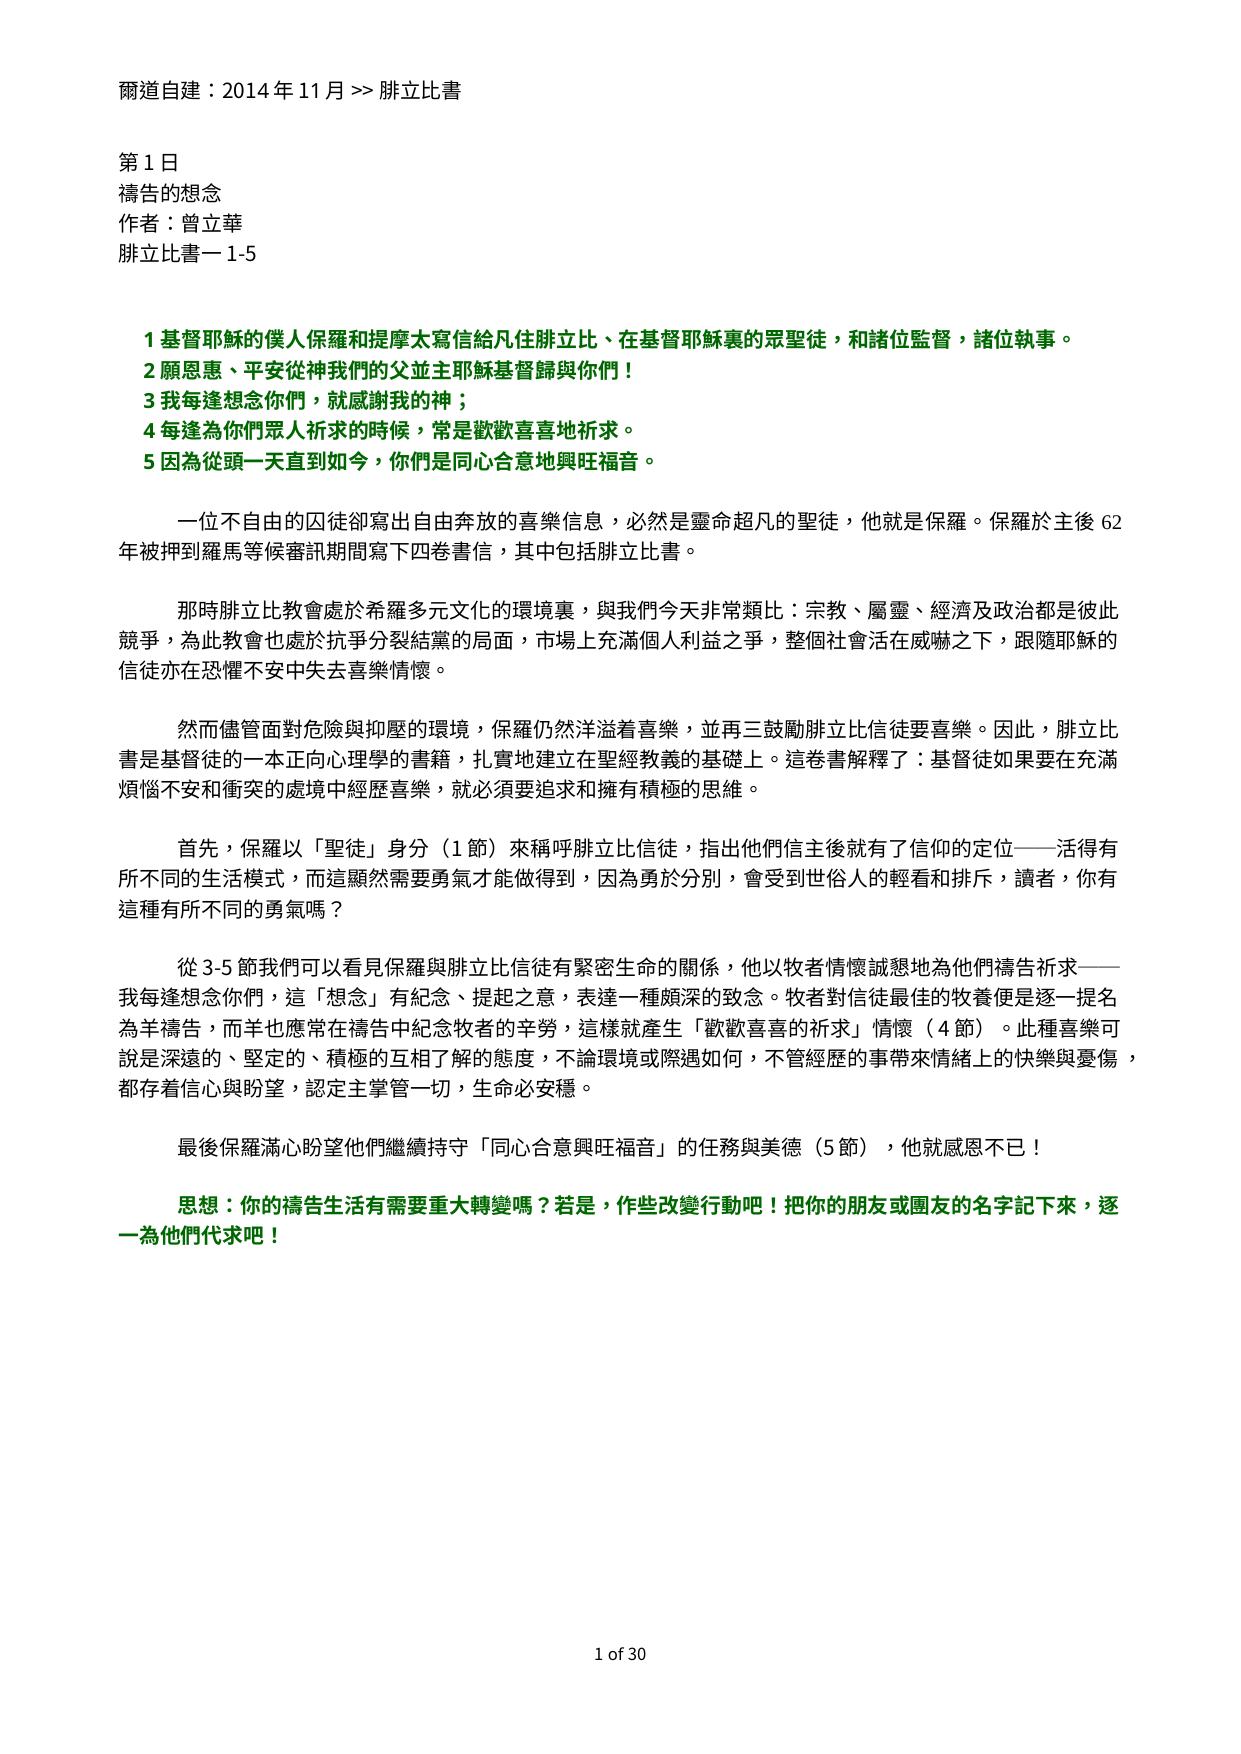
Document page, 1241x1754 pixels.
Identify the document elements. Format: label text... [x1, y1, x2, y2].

text 思想：你的禱告生活有需要重大轉變嗎？若是，作些改變行動吧！把你的朋友或團友的名字記下來，逐一為他們代求吧！ [118, 1189, 1122, 1250]
text 首先，保羅以「聖徒」身分（1節）來稱呼腓立比信徒，指出他們信主後就有了信仰的定位──活得有所不同的生活模式，而這顯然需要勇氣才能做得到，因為勇於分別，會受到世俗人的輕看和排斥，讀者，你有這種有所不同的勇氣嗎？ [118, 832, 1122, 923]
text 1 基督耶穌的僕人保羅和提摩太寫信給凡住腓立比、在基督耶穌裏的眾聖徒，和諸位監督，諸位執事。 [118, 324, 1122, 354]
text 那時腓立比教會處於希羅多元文化的環境裏，與我們今天非常類比：宗教、屬靈、經濟及政治都是彼此競爭，為此教會也處於抗爭分裂結黨的局面，市場上充滿個人利益之爭，整個社會活在威嚇之下，跟隨耶穌的信徒亦在恐懼不安中失去喜樂情懷。 [118, 594, 1122, 685]
text 第1日 [118, 147, 1122, 177]
text 禱告的想念 [118, 177, 1122, 207]
text 然而儘管面對危險與抑壓的環境，保羅仍然洋溢着喜樂，並再三鼓勵腓立比信徒要喜樂。因此，腓立比書是基督徒的一本正向心理學的書籍，扎實地建立在聖經教義的基礎上。這卷書解釋了：基督徒如果要在充滿煩惱不安和衝突的處境中經歷喜樂，就必須要追求和擁有積極的思維。 [118, 713, 1122, 804]
text 2 願恩惠、平安從神我們的父並主耶穌基督歸與你們！ [118, 354, 1122, 384]
text 從3-5節我們可以看見保羅與腓立比信徒有緊密生命的關係，他以牧者情懷誠懇地為他們禱告祈求──我每逢想念你們，這「想念」有紀念、提起之意，表達一種頗深的致念。牧者對信徒最佳的牧養便是逐一提名為羊禱告，而羊也應常在禱告中紀念牧者的辛勞，這樣就產生「歡歡喜喜的祈求」情懷（4節）。此種喜樂可說是深遠的、堅定的、積極的互相了解的態度，不論環境或際遇如何，不管經歷的事帶來情緒上的快樂與憂傷，都存着信心與盼望，認定主掌管一切，生命必安穩。 [118, 951, 1122, 1102]
text 作者：曾立華 [118, 207, 1122, 237]
text 4 每逢為你們眾人祈求的時候，常是歡歡喜喜地祈求。 [118, 414, 1122, 445]
text 3 我每逢想念你們，就感謝我的神； [118, 384, 1122, 414]
text 最後保羅滿心盼望他們繼續持守「同心合意興旺福音」的任務與美德（5節），他就感恩不已！ [118, 1131, 1122, 1161]
text 5 因為從頭一天直到如今，你們是同心合意地興旺福音。 [118, 445, 1122, 475]
text 一位不自由的囚徒卻寫出自由奔放的喜樂信息，必然是靈命超凡的聖徒，他就是保羅。保羅於主後62年被押到羅馬等候審訊期間寫下四卷書信，其中包括腓立比書。 [118, 505, 1122, 566]
text 腓立比書一1-5 [118, 237, 1122, 267]
